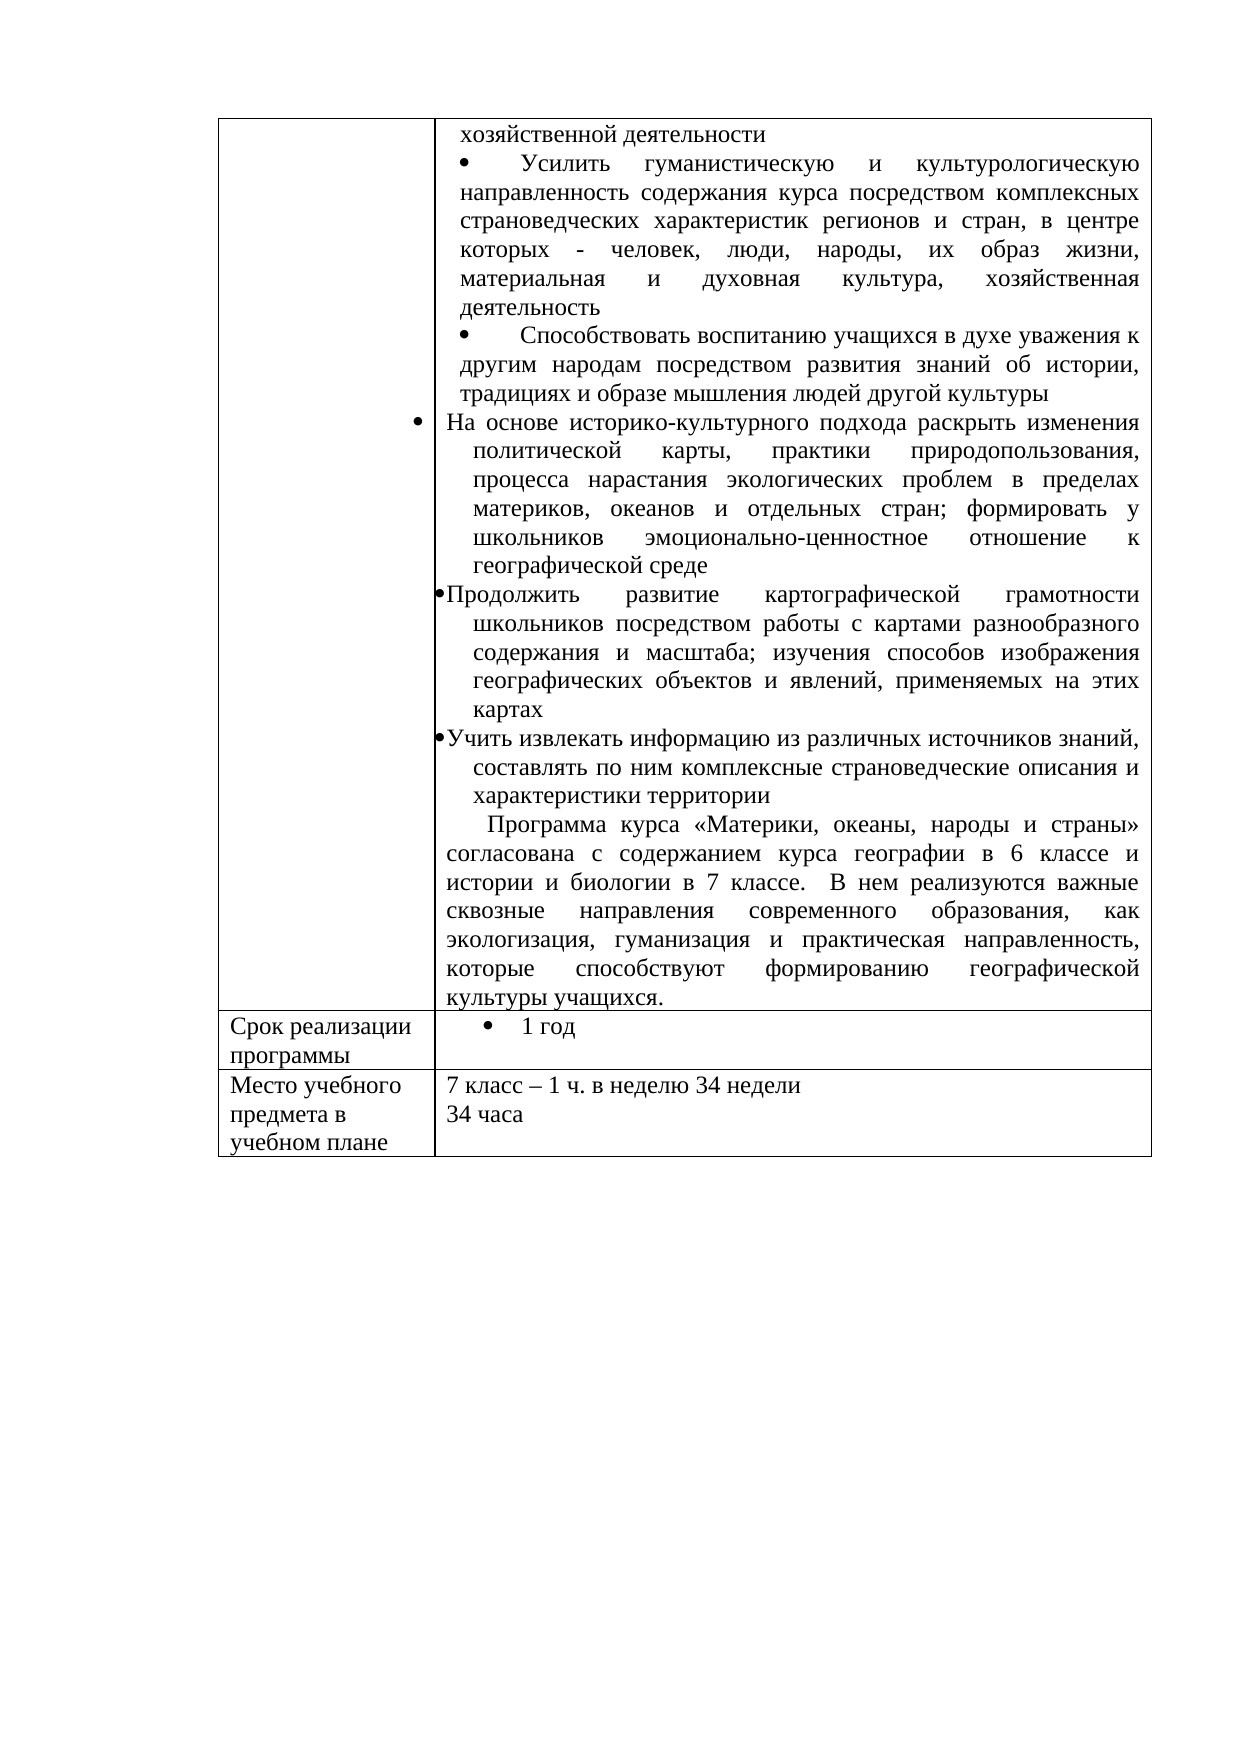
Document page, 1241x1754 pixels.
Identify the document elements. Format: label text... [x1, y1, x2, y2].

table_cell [219, 119, 434, 1010]
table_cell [436, 119, 1151, 1010]
table_cell Срок реализации программы [219, 1011, 434, 1069]
table_cell 7 класс – 1 ч. в неделю 34 недели 34 часа [436, 1070, 1151, 1156]
table_cell Место учебного предмета в учебном плане [219, 1070, 434, 1156]
table_cell 1 год [436, 1011, 1151, 1069]
